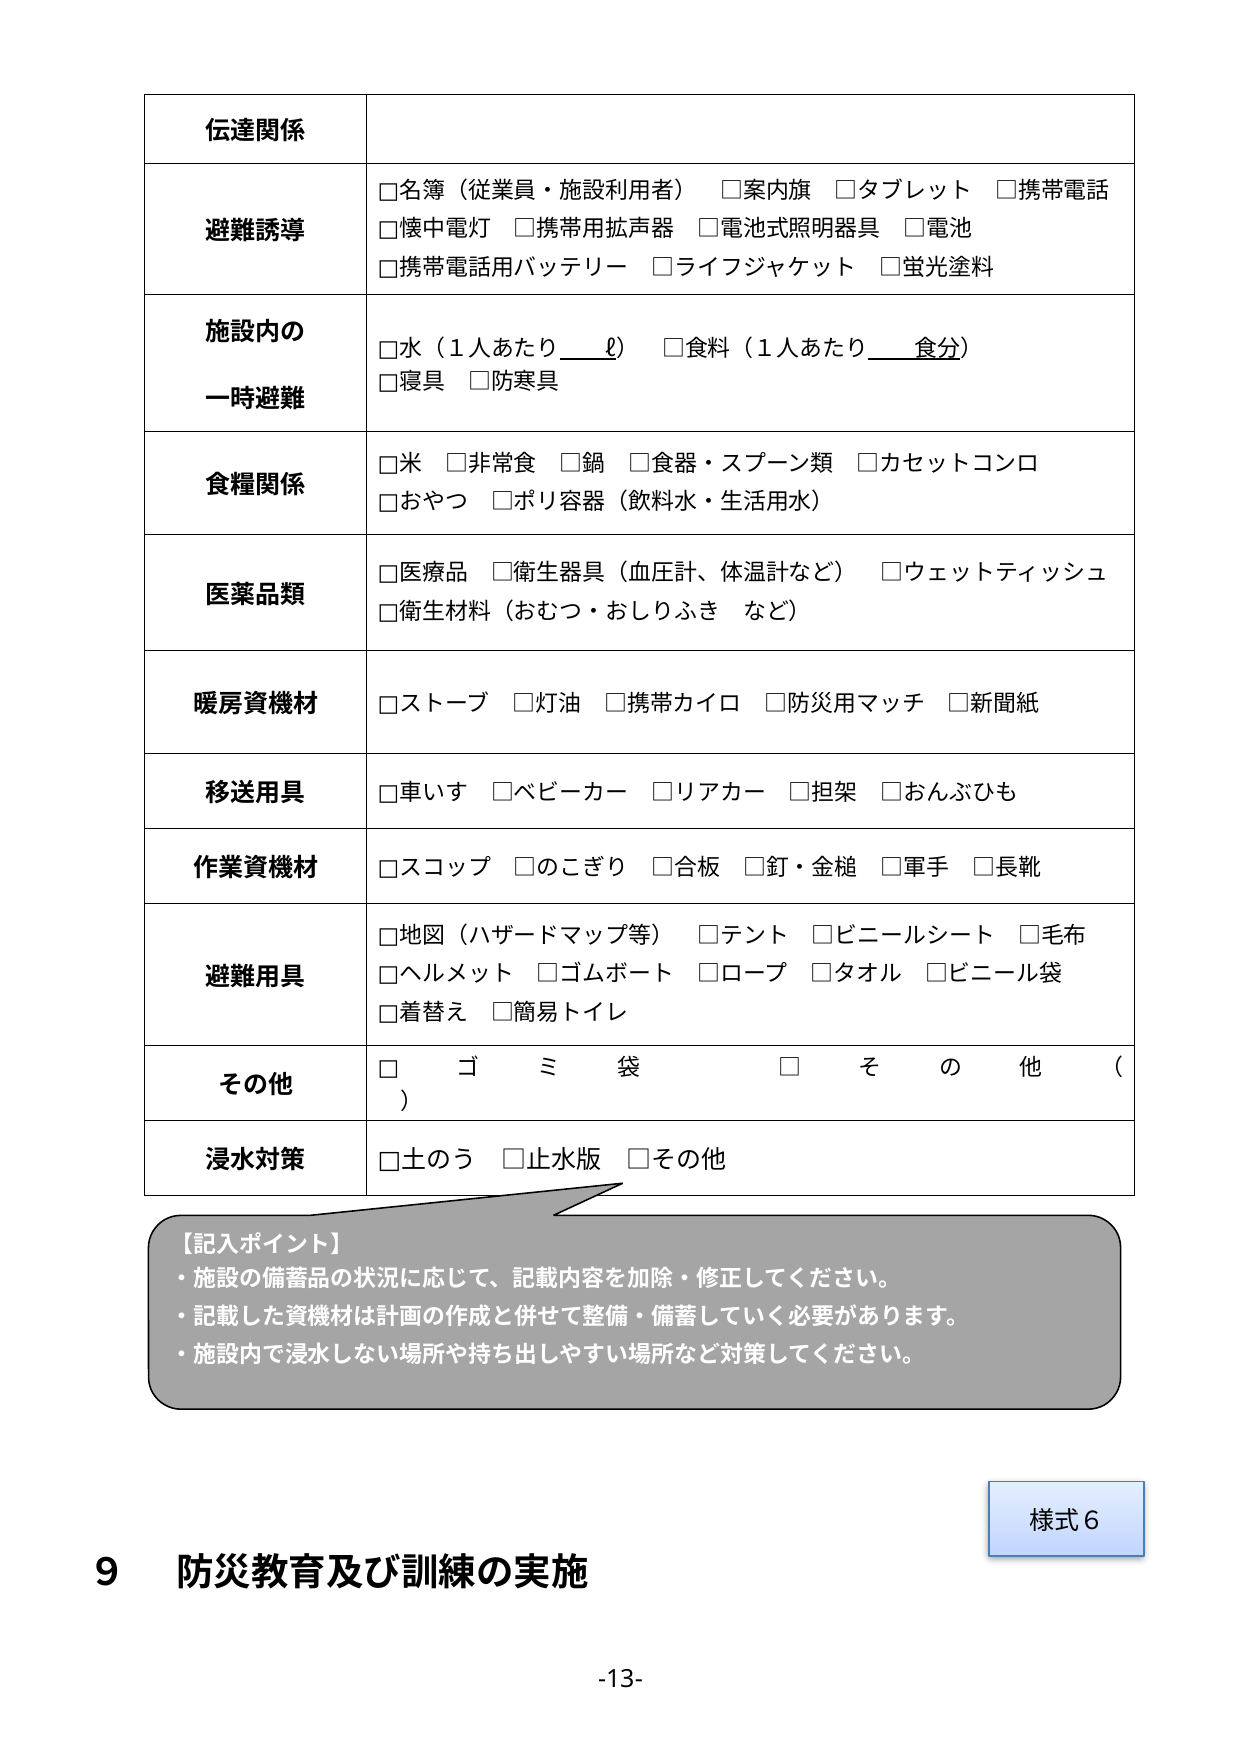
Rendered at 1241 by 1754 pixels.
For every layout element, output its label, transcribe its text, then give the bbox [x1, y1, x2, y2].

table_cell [367, 95, 1134, 163]
table_cell □ストーブ □灯油 □携帯カイロ □防災用マッチ □新聞紙 [367, 651, 1134, 753]
table_cell 避難誘導 [145, 164, 366, 294]
table_cell 情報収集 伝達関係 [145, 95, 366, 163]
table_cell □ゴミ袋 □その他（ ） [367, 1046, 1134, 1120]
table_cell その他 [145, 1046, 366, 1120]
table_cell 浸水対策 [145, 1121, 366, 1195]
table_cell □土のう □止水版 □その他 [367, 1121, 1134, 1195]
table_cell □名簿（従業員・施設利用者） □案内旗 □タブレット □携帯電話 □懐中電灯 □携帯用拡声器 □電池式照明器具 □電池 □携帯電話用バッテリー □ライフジャケット □蛍光塗料 [367, 164, 1134, 294]
table_cell □医療品 □衛生器具（血圧計、体温計など） □ウェットティッシュ □衛生材料（おむつ・おしりふき など） [367, 535, 1134, 650]
table_cell 移送用具 [145, 754, 366, 828]
table_cell 作業資機材 [145, 829, 366, 903]
table_cell 食糧関係 [145, 432, 366, 534]
table_cell □米 □非常食 □鍋 □食器・スプーン類 □カセットコンロ □おやつ □ポリ容器（飲料水・生活用水） [367, 432, 1134, 534]
text ９ 防災教育及び訓練の実施 [89, 1535, 1152, 1603]
table_cell 暖房資機材 [145, 651, 366, 753]
table_cell 施設内の 一時避難 [145, 295, 366, 431]
table_cell □車いす □ベビーカー □リアカー □担架 □おんぶひも [367, 754, 1134, 828]
table_cell □水（１人あたり ℓ） □食料（１人あたり 食分） □寝具 □防寒具 [367, 295, 1134, 431]
table_cell 医薬品類 [145, 535, 366, 650]
table_cell □スコップ □のこぎり □合板 □釘・金槌 □軍手 □長靴 [367, 829, 1134, 903]
table_cell □地図（ハザードマップ等） □テント □ビニールシート □毛布 □ヘルメット □ゴムボート □ロープ □タオル □ビニール袋 □着替え □簡易トイレ [367, 904, 1134, 1045]
table_cell 避難用具 [145, 904, 366, 1045]
